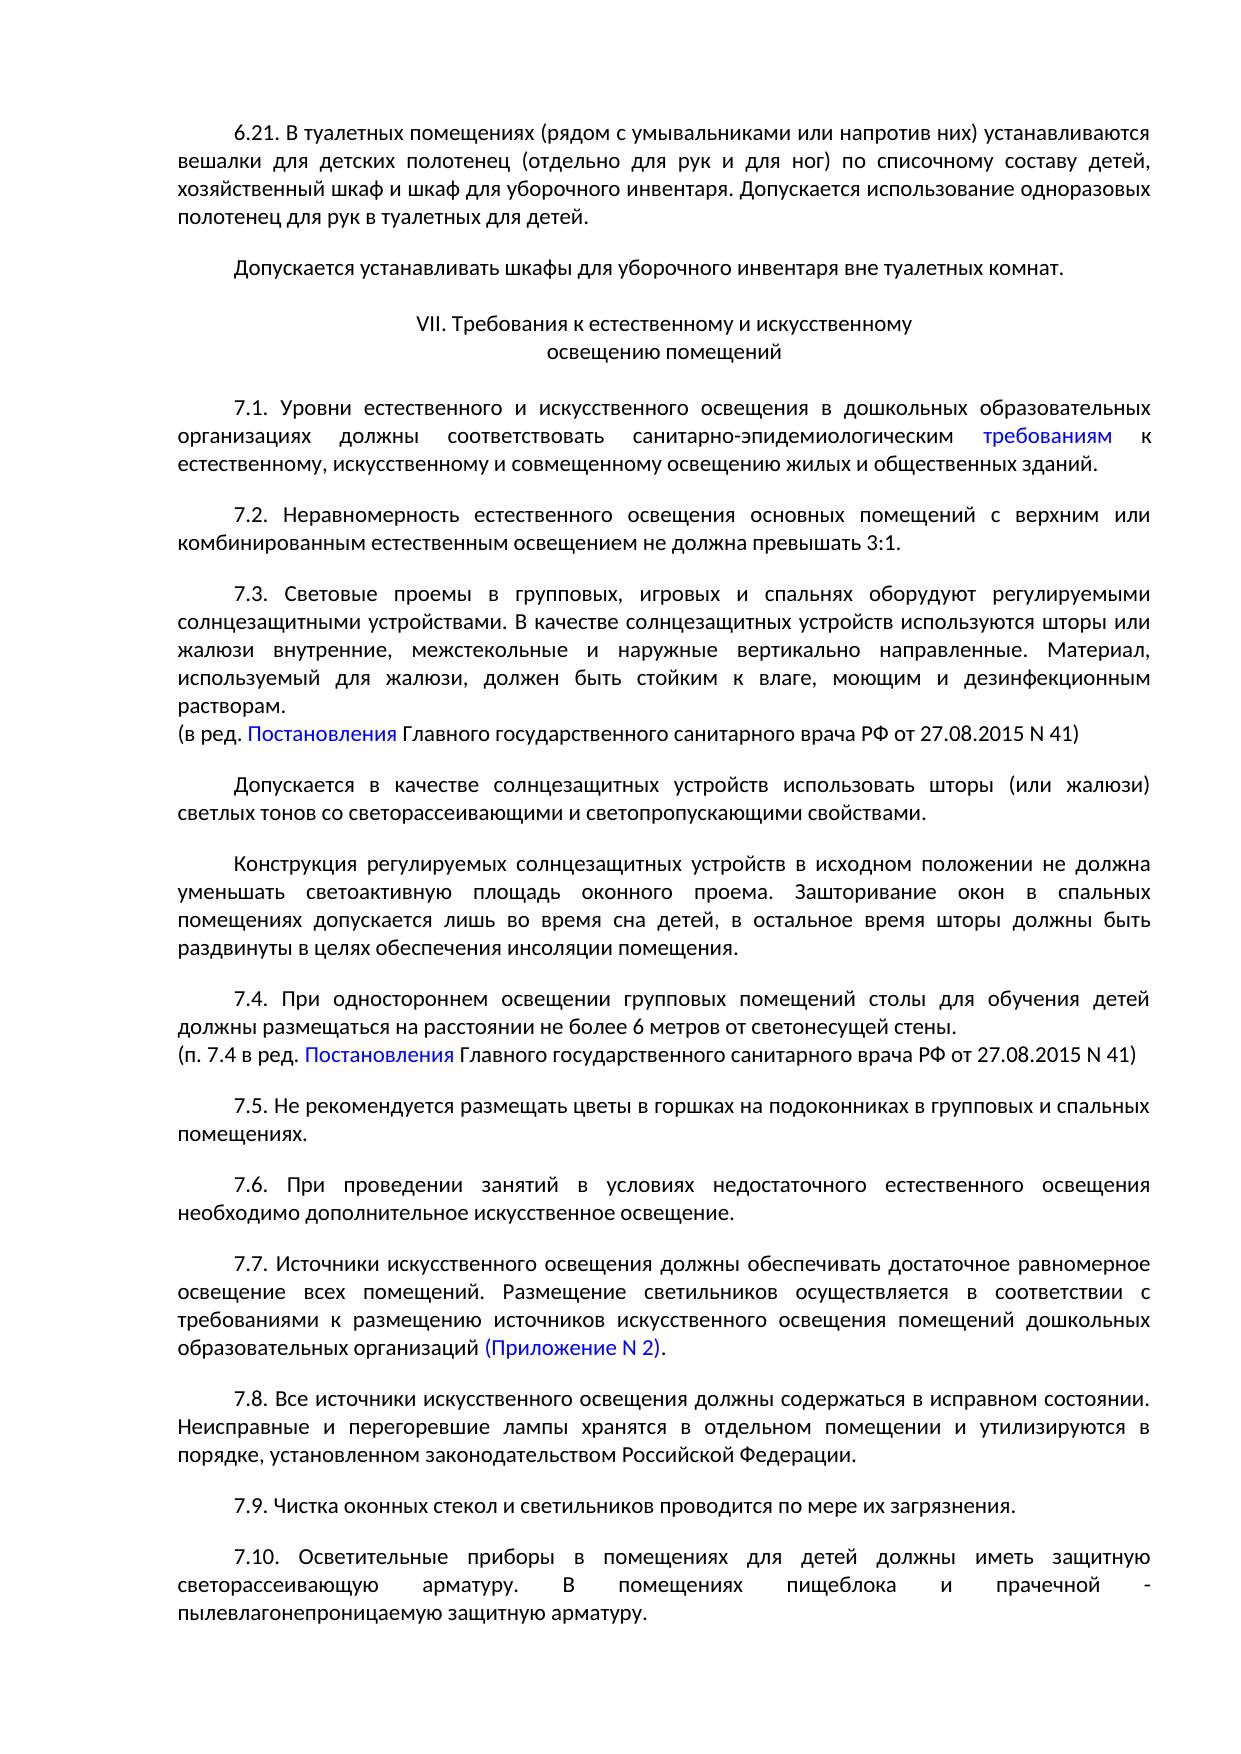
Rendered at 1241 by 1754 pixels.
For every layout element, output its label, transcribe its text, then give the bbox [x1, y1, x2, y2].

text 7.5. Не рекомендуется размещать цветы в горшках на подоконниках в групповых и спальных помещениях. [177, 1091, 1152, 1147]
text 7.6. При проведении занятий в условиях недостаточного естественного освещения необходимо дополнительное искусственное освещение. [177, 1170, 1152, 1226]
text (п. 7.4 в ред. Постановления Главного государственного санитарного врача РФ от 27.08.2015 N 41) [177, 1040, 1152, 1068]
text 7.1. Уровни естественного и искусственного освещения в дошкольных образовательных организациях должны соответствовать санитарно-эпидемиологическим требованиям к естественному, искусственному и совмещенному освещению жилых и общественных зданий. [177, 393, 1152, 477]
text 7.3. Световые проемы в групповых, игровых и спальнях оборудуют регулируемыми солнцезащитными устройствами. В качестве солнцезащитных устройств используются шторы или жалюзи внутренние, межстекольные и наружные вертикально направленные. Материал, используемый для жалюзи, должен быть стойким к влаге, моющим и дезинфекционным растворам. [177, 579, 1152, 719]
text Конструкция регулируемых солнцезащитных устройств в исходном положении не должна уменьшать светоактивную площадь оконного проема. Зашторивание окон в спальных помещениях допускается лишь во время сна детей, в остальное время шторы должны быть раздвинуты в целях обеспечения инсоляции помещения. [177, 849, 1152, 961]
text 7.2. Неравномерность естественного освещения основных помещений с верхним или комбинированным естественным освещением не должна превышать 3:1. [177, 500, 1152, 556]
text 7.10. Осветительные приборы в помещениях для детей должны иметь защитную светорассеивающую арматуру. В помещениях пищеблока и прачечной - пылевлагонепроницаемую защитную арматуру. [177, 1542, 1152, 1626]
text Допускается в качестве солнцезащитных устройств использовать шторы (или жалюзи) светлых тонов со светорассеивающими и светопропускающими свойствами. [177, 770, 1152, 826]
text (в ред. Постановления Главного государственного санитарного врача РФ от 27.08.2015 N 41) [177, 719, 1152, 747]
text 7.8. Все источники искусственного освещения должны содержаться в исправном состоянии. Неисправные и перегоревшие лампы хранятся в отдельном помещении и утилизируются в порядке, установленном законодательством Российской Федерации. [177, 1384, 1152, 1468]
text освещению помещений [177, 337, 1152, 365]
text 7.7. Источники искусственного освещения должны обеспечивать достаточное равномерное освещение всех помещений. Размещение светильников осуществляется в соответствии с требованиями к размещению источников искусственного освещения помещений дошкольных образовательных организаций (Приложение N 2). [177, 1249, 1152, 1361]
text 7.9. Чистка оконных стекол и светильников проводится по мере их загрязнения. [177, 1491, 1152, 1519]
text VII. Требования к естественному и искусственному [177, 309, 1152, 337]
text 7.4. При одностороннем освещении групповых помещений столы для обучения детей должны размещаться на расстоянии не более 6 метров от светонесущей стены. [177, 984, 1152, 1040]
text Допускается устанавливать шкафы для уборочного инвентаря вне туалетных комнат. [177, 253, 1152, 281]
text 6.21. В туалетных помещениях (рядом с умывальниками или напротив них) устанавливаются вешалки для детских полотенец (отдельно для рук и для ног) по списочному составу детей, хозяйственный шкаф и шкаф для уборочного инвентаря. Допускается использование одноразовых полотенец для рук в туалетных для детей. [177, 118, 1152, 230]
